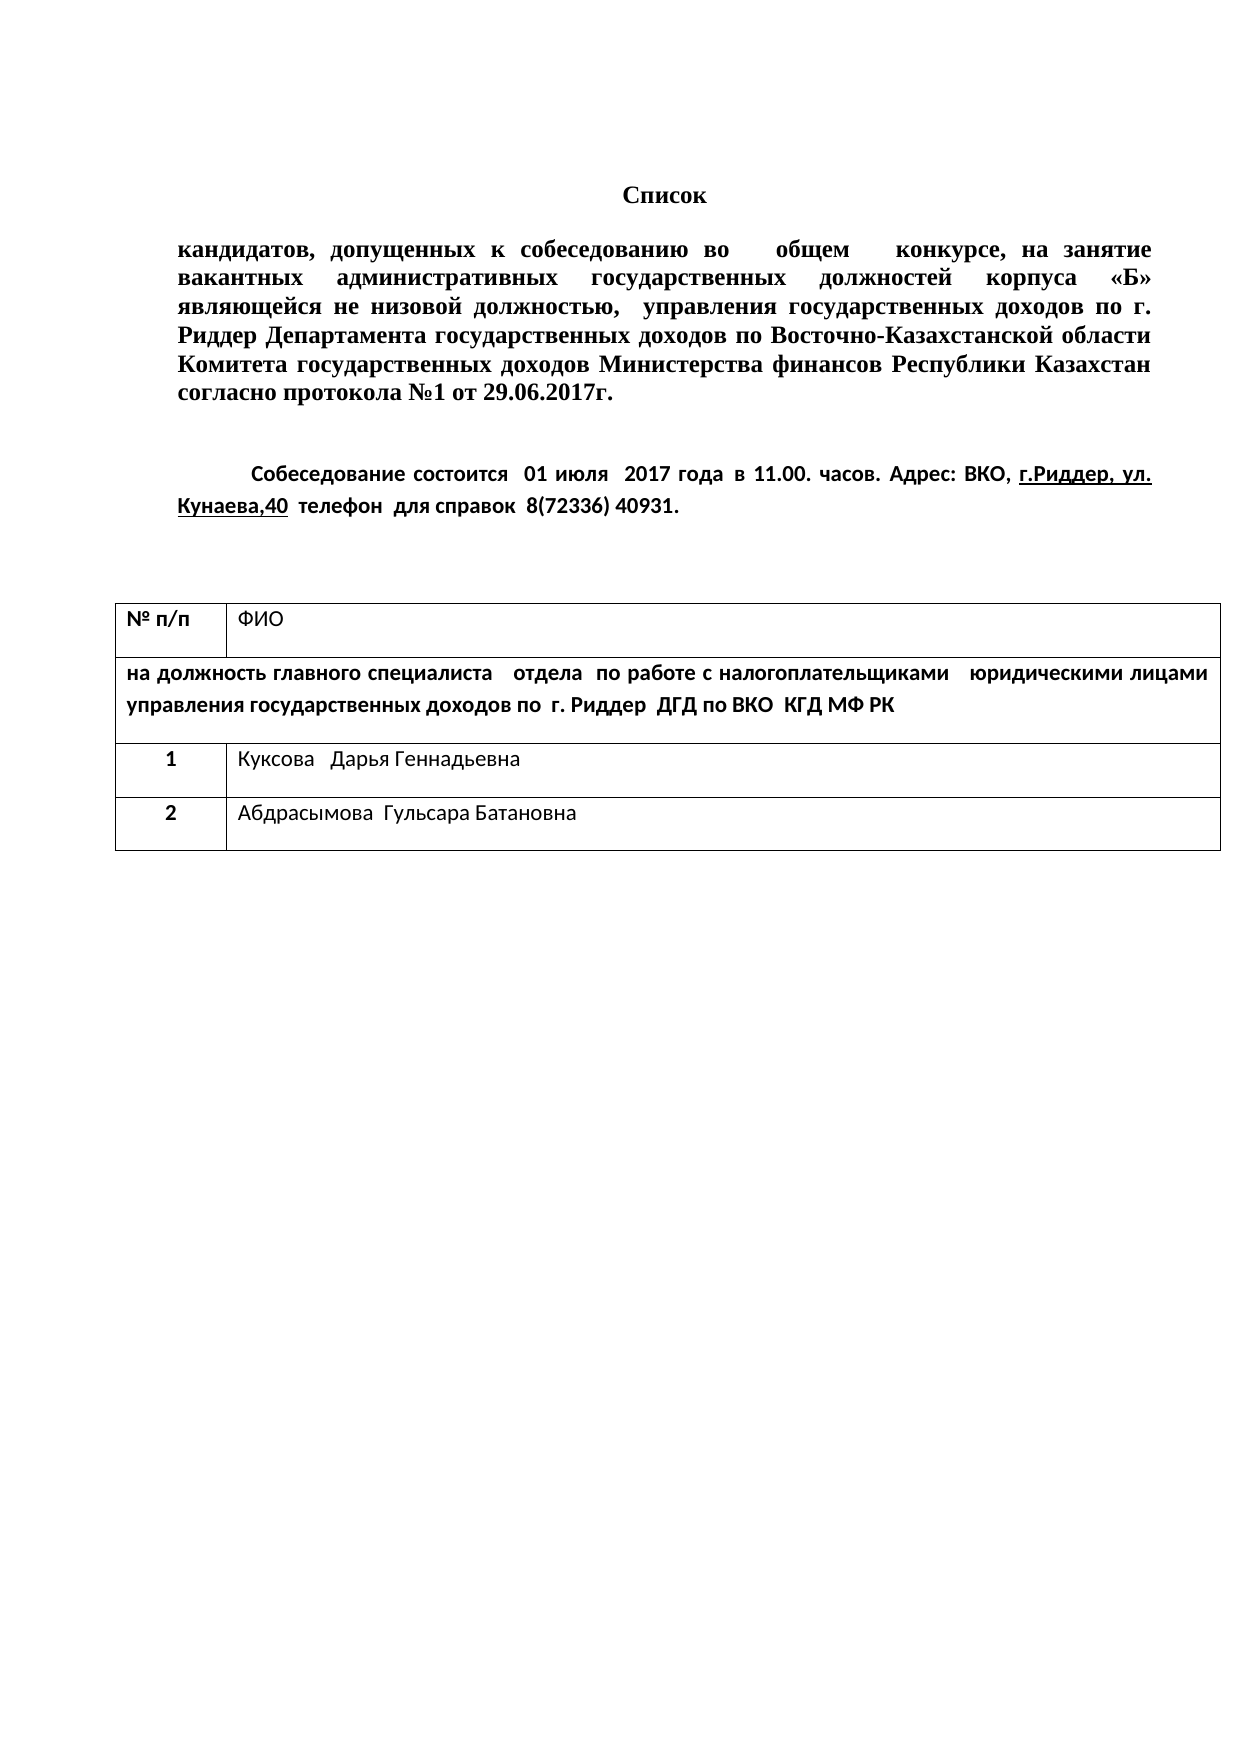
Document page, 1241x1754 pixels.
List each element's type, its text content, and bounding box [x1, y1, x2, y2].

table_header № п/п [116, 604, 226, 657]
table_cell Куксова Дарья Геннадьевна [227, 744, 1220, 797]
table_cell Абдрасымова Гульсара Батановна [227, 798, 1220, 850]
text Собеседование состоится 01 июля 2017 года в 11.00. часов. Адрес: ВКО, г.Риддер, ул. Кунаева,40 телефон для справок 8(72336) 40931. [177, 459, 1152, 519]
text Список [177, 180, 1152, 209]
table_cell 1 [116, 744, 226, 797]
text кандидатов, допущенных к собеседованию во общем конкурсе, на занятие вакантных административных государственных должностей корпуса «Б» являющейся не низовой должностью, управления государственных доходов по г. Риддер Департамента государственных доходов по Восточно-Казахстанской области Комитета государственных доходов Министерства финансов Республики Казахстан согласно протокола №1 от 29.06.2017г. [177, 234, 1152, 406]
table_cell 2 [116, 798, 226, 850]
table_header ФИО [227, 604, 1220, 657]
table_cell на должность главного специалиста отдела по работе с налогоплательщиками юридическими лицами управления государственных доходов по г. Риддер ДГД по ВКО КГД МФ РК [116, 658, 1220, 743]
